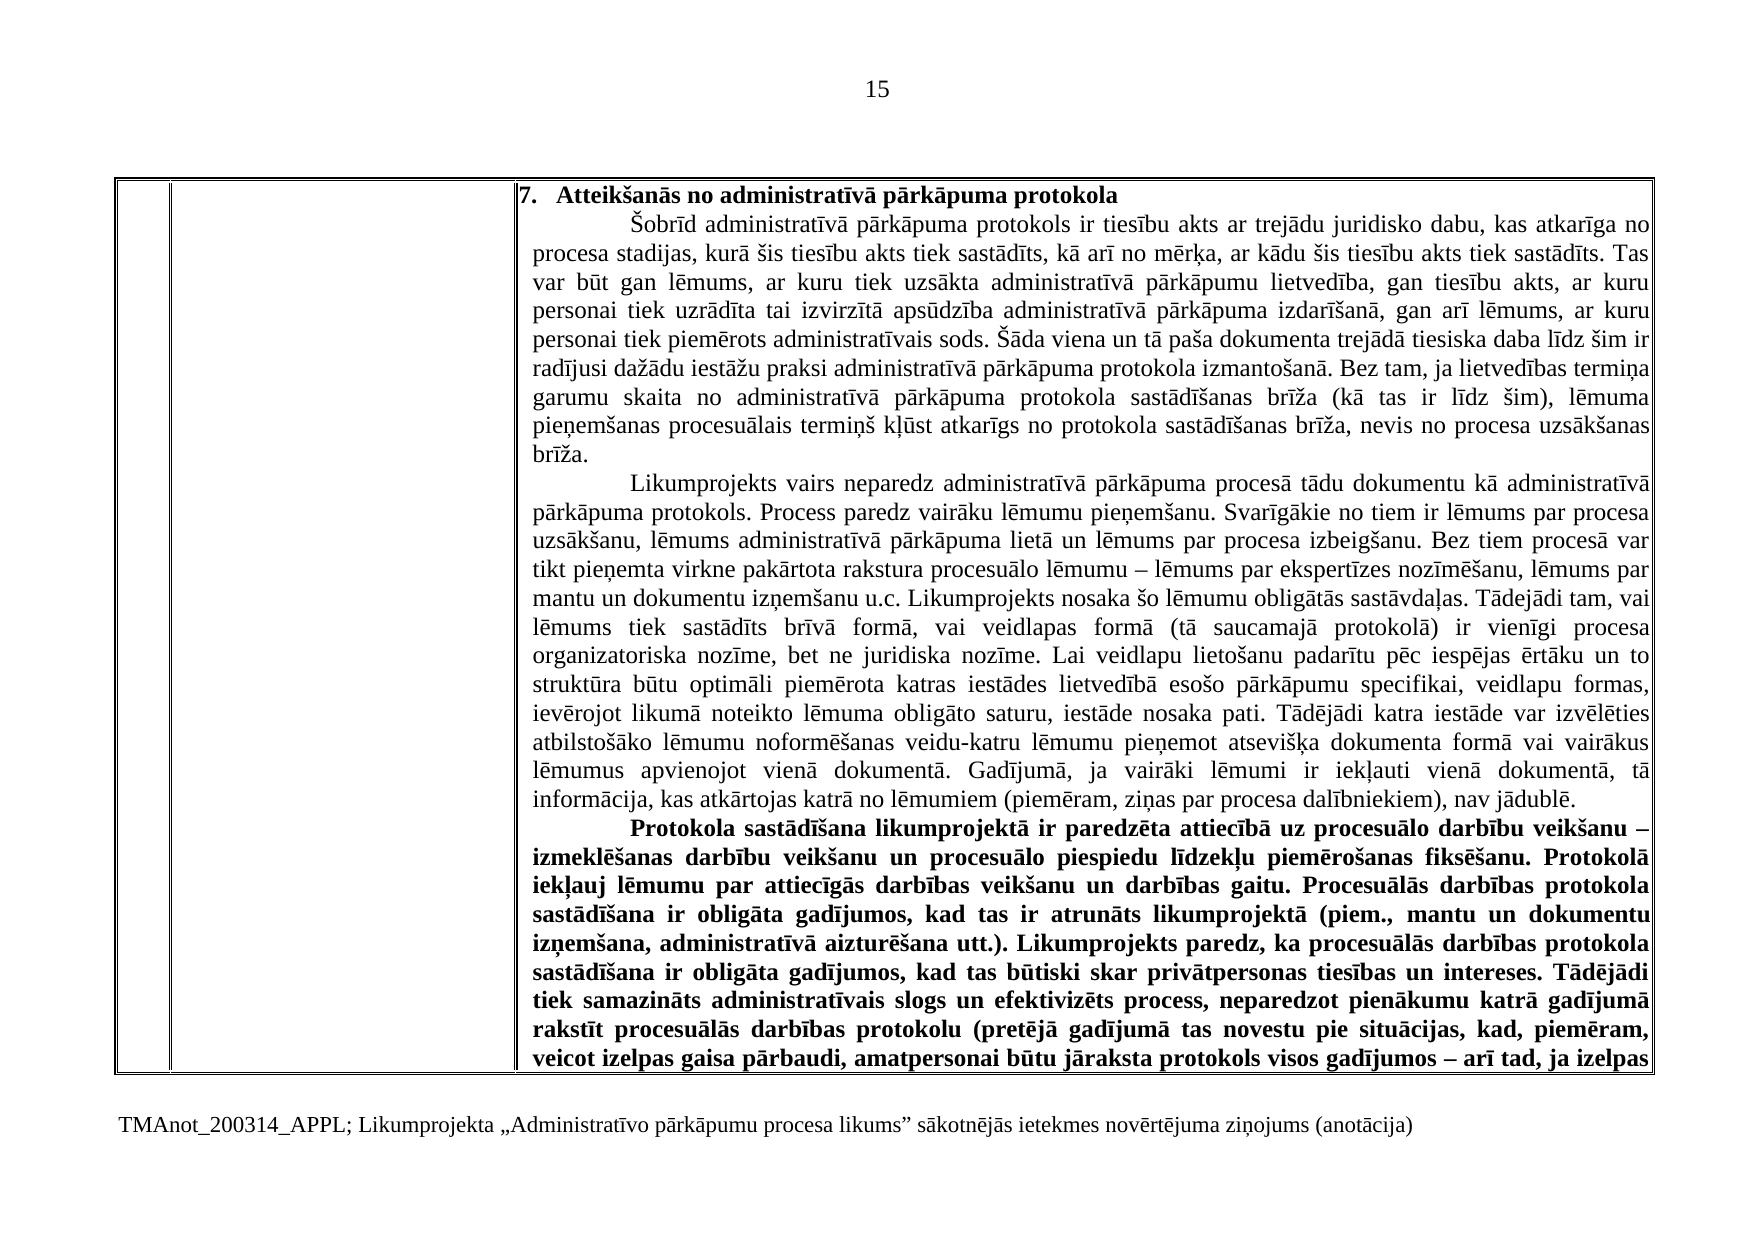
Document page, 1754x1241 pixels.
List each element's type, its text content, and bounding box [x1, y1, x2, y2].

table_cell 4. [118, 181, 171, 1072]
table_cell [171, 179, 516, 1072]
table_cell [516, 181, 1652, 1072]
